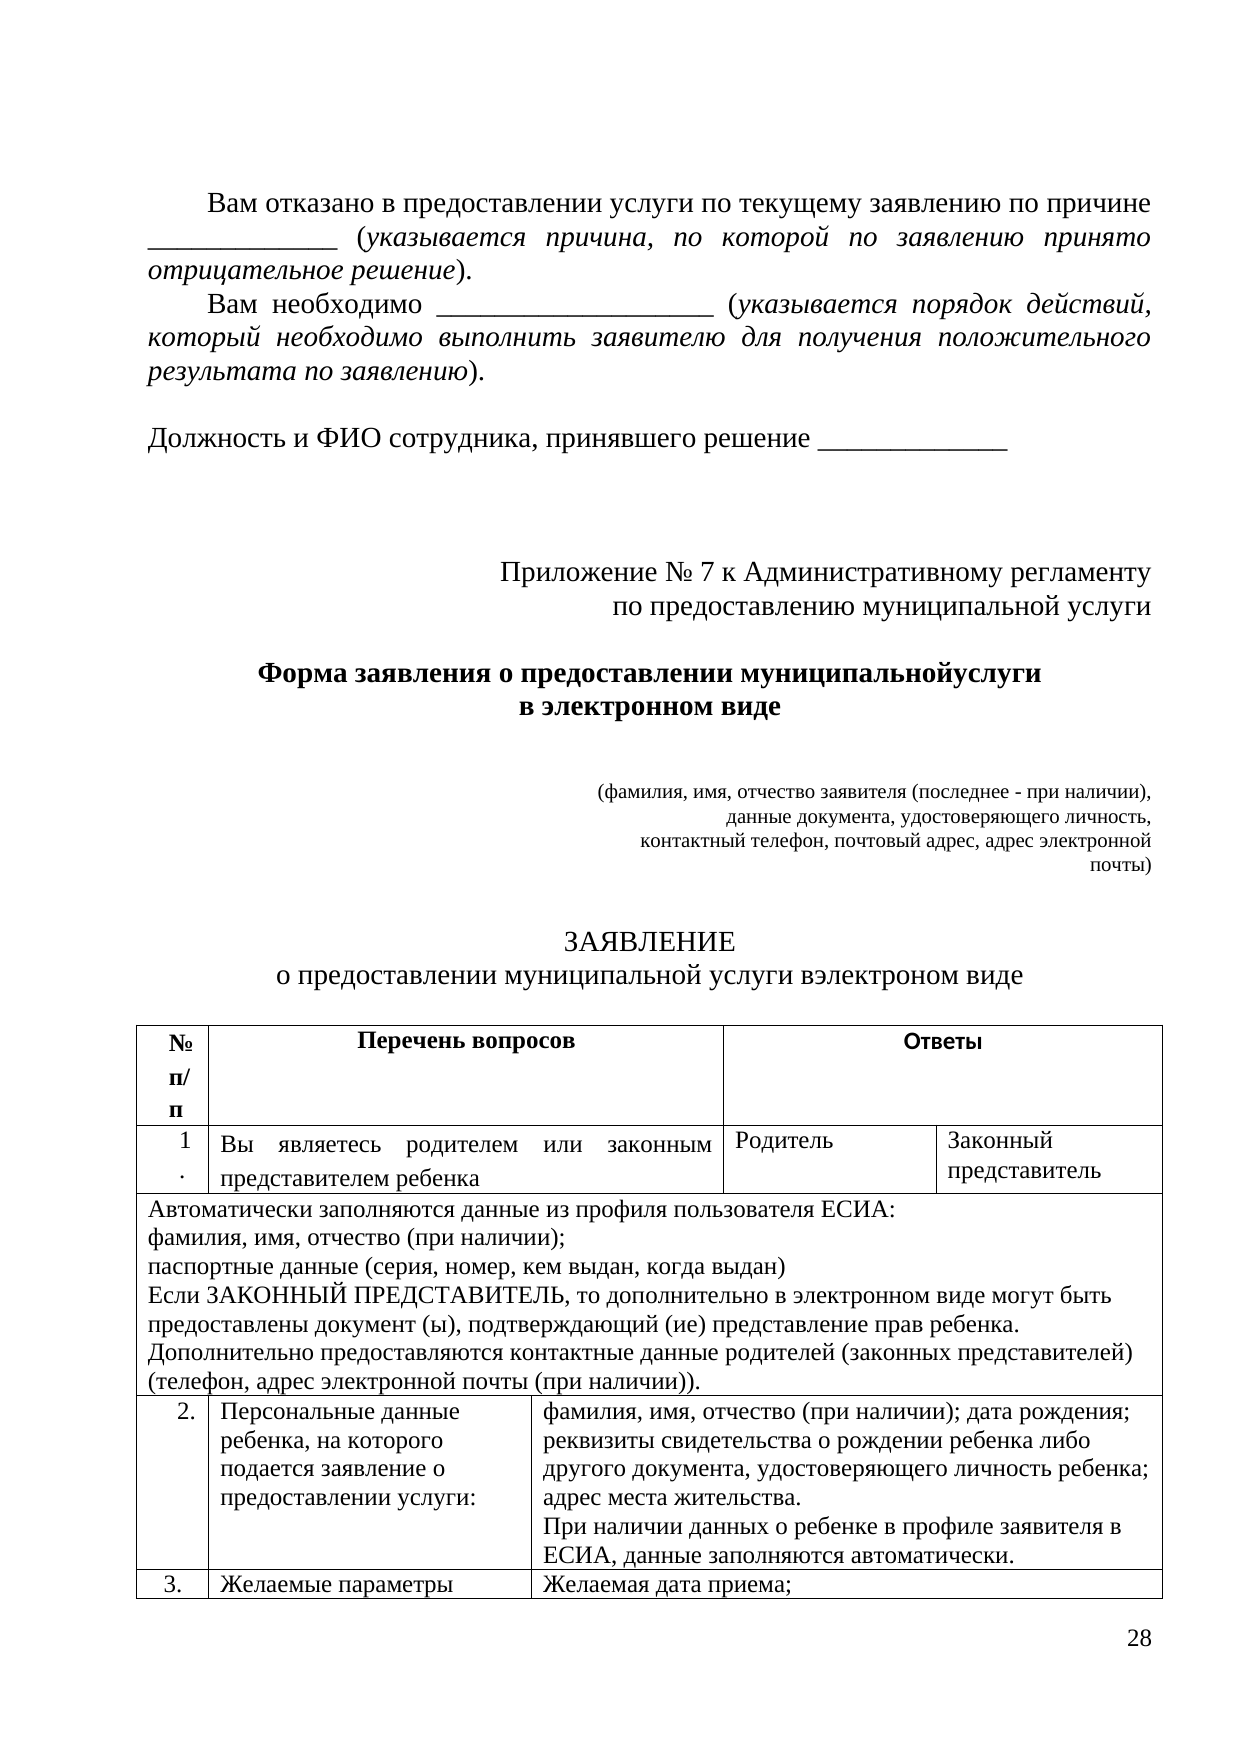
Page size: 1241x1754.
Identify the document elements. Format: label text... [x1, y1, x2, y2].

table_cell 2. [137, 1396, 208, 1568]
table_cell фамилия, имя, отчество (при наличии); дата рождения; реквизиты свидетельства о рождении ребенка либо другого документа, удостоверяющего личность ребенка; адрес места жительства. При наличии данных о ребенке в профиле заявителя в ЕСИА, данные заполняются автоматически. [532, 1396, 1162, 1568]
text (фамилия, имя, отчество заявителя (последнее - при наличии), [148, 779, 1152, 803]
table_cell Персональные данные ребенка, на которого подается заявление о предоставлении услуги: [209, 1396, 531, 1568]
text почты) [148, 852, 1152, 876]
text по предоставлению муниципальной услуги [148, 588, 1152, 621]
text ЗАЯВЛЕНИЕ [148, 924, 1152, 957]
table_cell Законный представитель [937, 1126, 1162, 1193]
table_cell Автоматически заполняются данные из профиля пользователя ЕСИА: фамилия, имя, отчество (при наличии); паспортные данные (серия, номер, кем выдан, когда выдан) Если ЗАКОННЫЙ ПРЕДСТАВИТЕЛЬ, то дополнительно в электронном виде могут быть предоставлены документ (ы), подтверждающий (ие) представление прав ребенка. Дополнительно предоставляются контактные данные родителей (законных представителей) (телефон, адрес электронной почты (при наличии)). [137, 1194, 1162, 1395]
text Вам необходимо ___________________ (указывается порядок действий, который необходимо выполнить заявителю для получения положительного результата по заявлению). [148, 286, 1152, 386]
text данные документа, удостоверяющего личность, [148, 803, 1152, 828]
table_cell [209, 1570, 531, 1598]
text в электронном виде [148, 688, 1152, 722]
table_cell Родитель [724, 1126, 936, 1193]
table_cell 1. [137, 1126, 208, 1193]
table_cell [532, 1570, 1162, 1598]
text контактный телефон, почтовый адрес, адрес электронной [148, 828, 1152, 852]
table_cell 3. [137, 1570, 208, 1598]
table_cell Вы являетесь родителем или законным представителем ребенка [209, 1126, 723, 1193]
text о предоставлении муниципальной услуги вэлектроном виде [148, 957, 1152, 991]
text Форма заявления о предоставлении муниципальнойуслуги [148, 655, 1152, 688]
text Должность и ФИО сотрудника, принявшего решение _____________ [148, 420, 1152, 453]
table_header № п/ п [137, 1026, 208, 1124]
table_header Перечень вопросов [209, 1026, 723, 1124]
table_header Ответы [724, 1026, 1162, 1124]
text Вам отказано в предоставлении услуги по текущему заявлению по причине _____________ (указывается причина, по которой по заявлению принято отрицательное решение). [148, 185, 1152, 286]
text Приложение № 7 к Административному регламенту [148, 554, 1152, 588]
